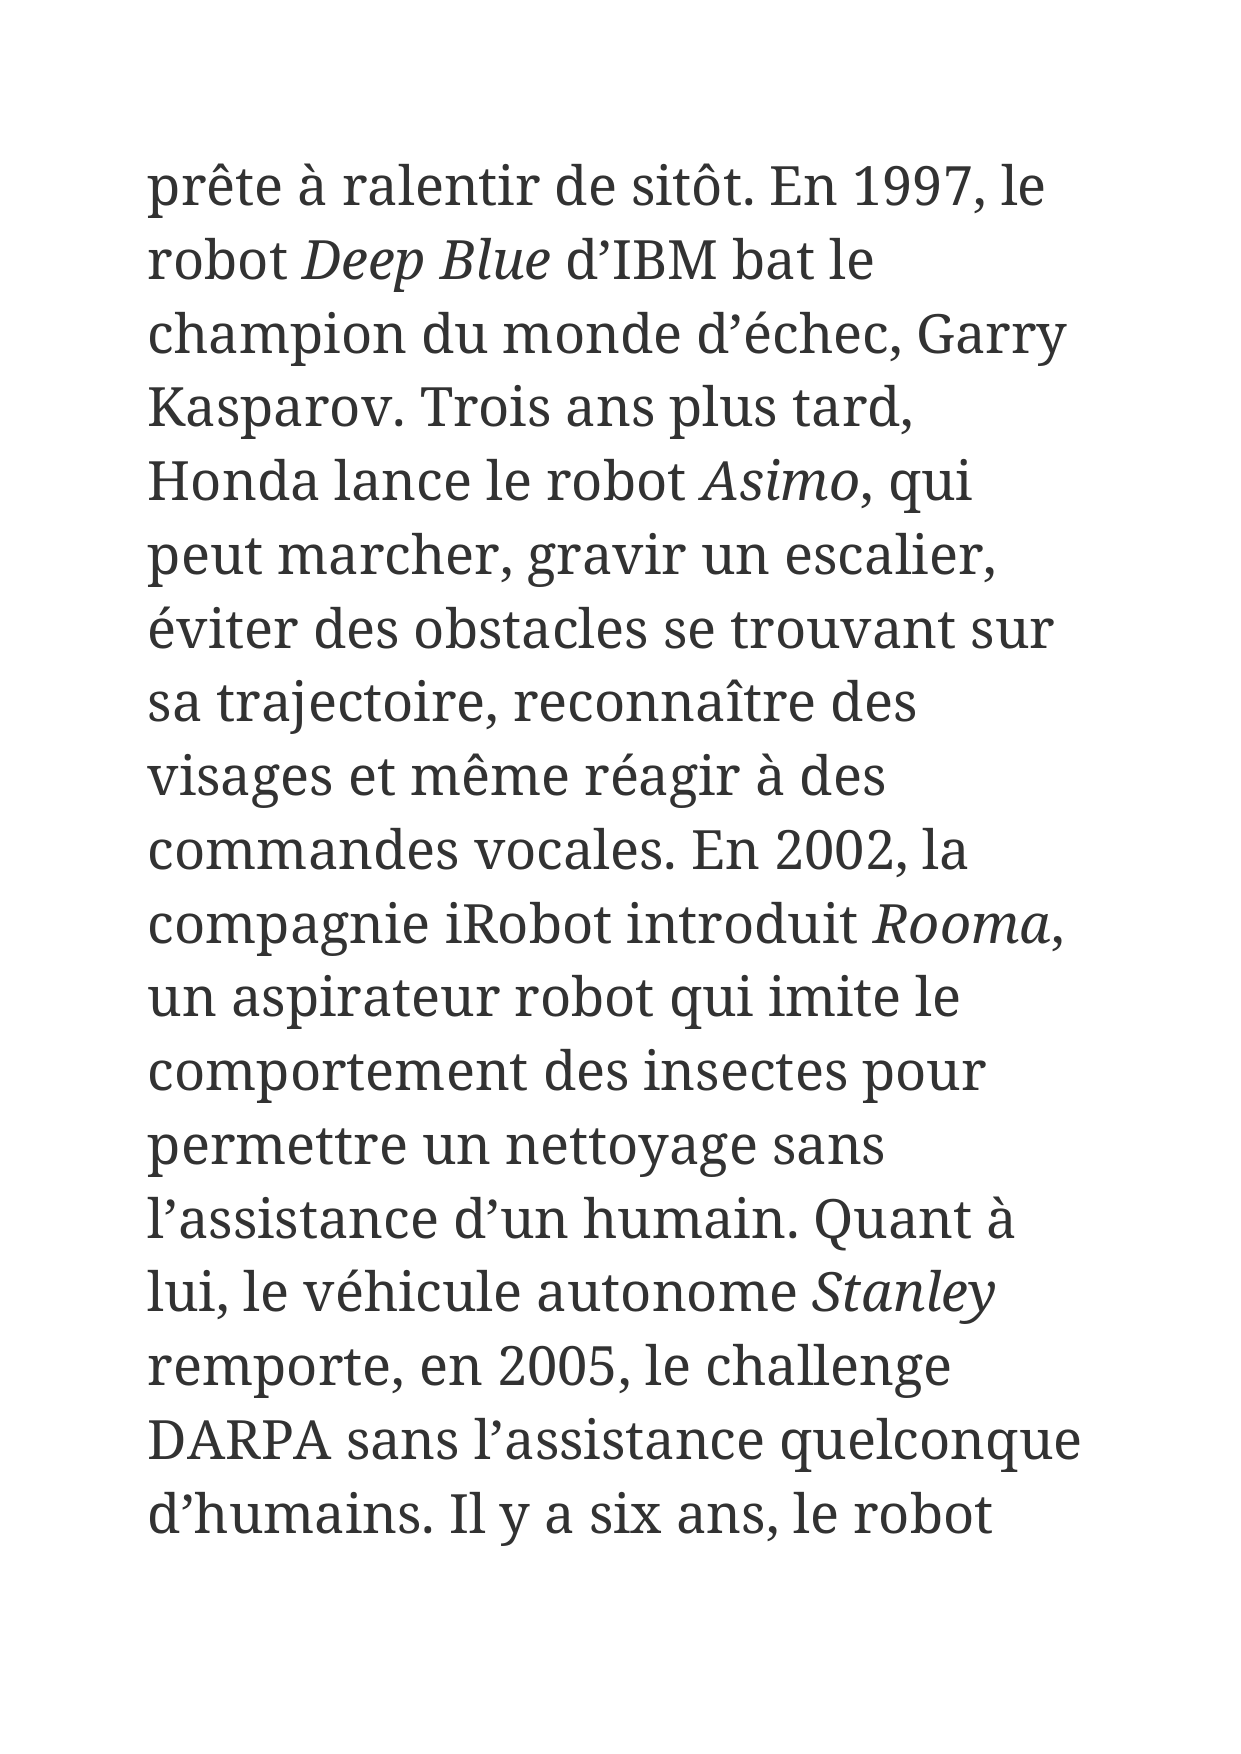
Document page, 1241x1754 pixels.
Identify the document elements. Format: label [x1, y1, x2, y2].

text [148, 148, 1093, 1549]
